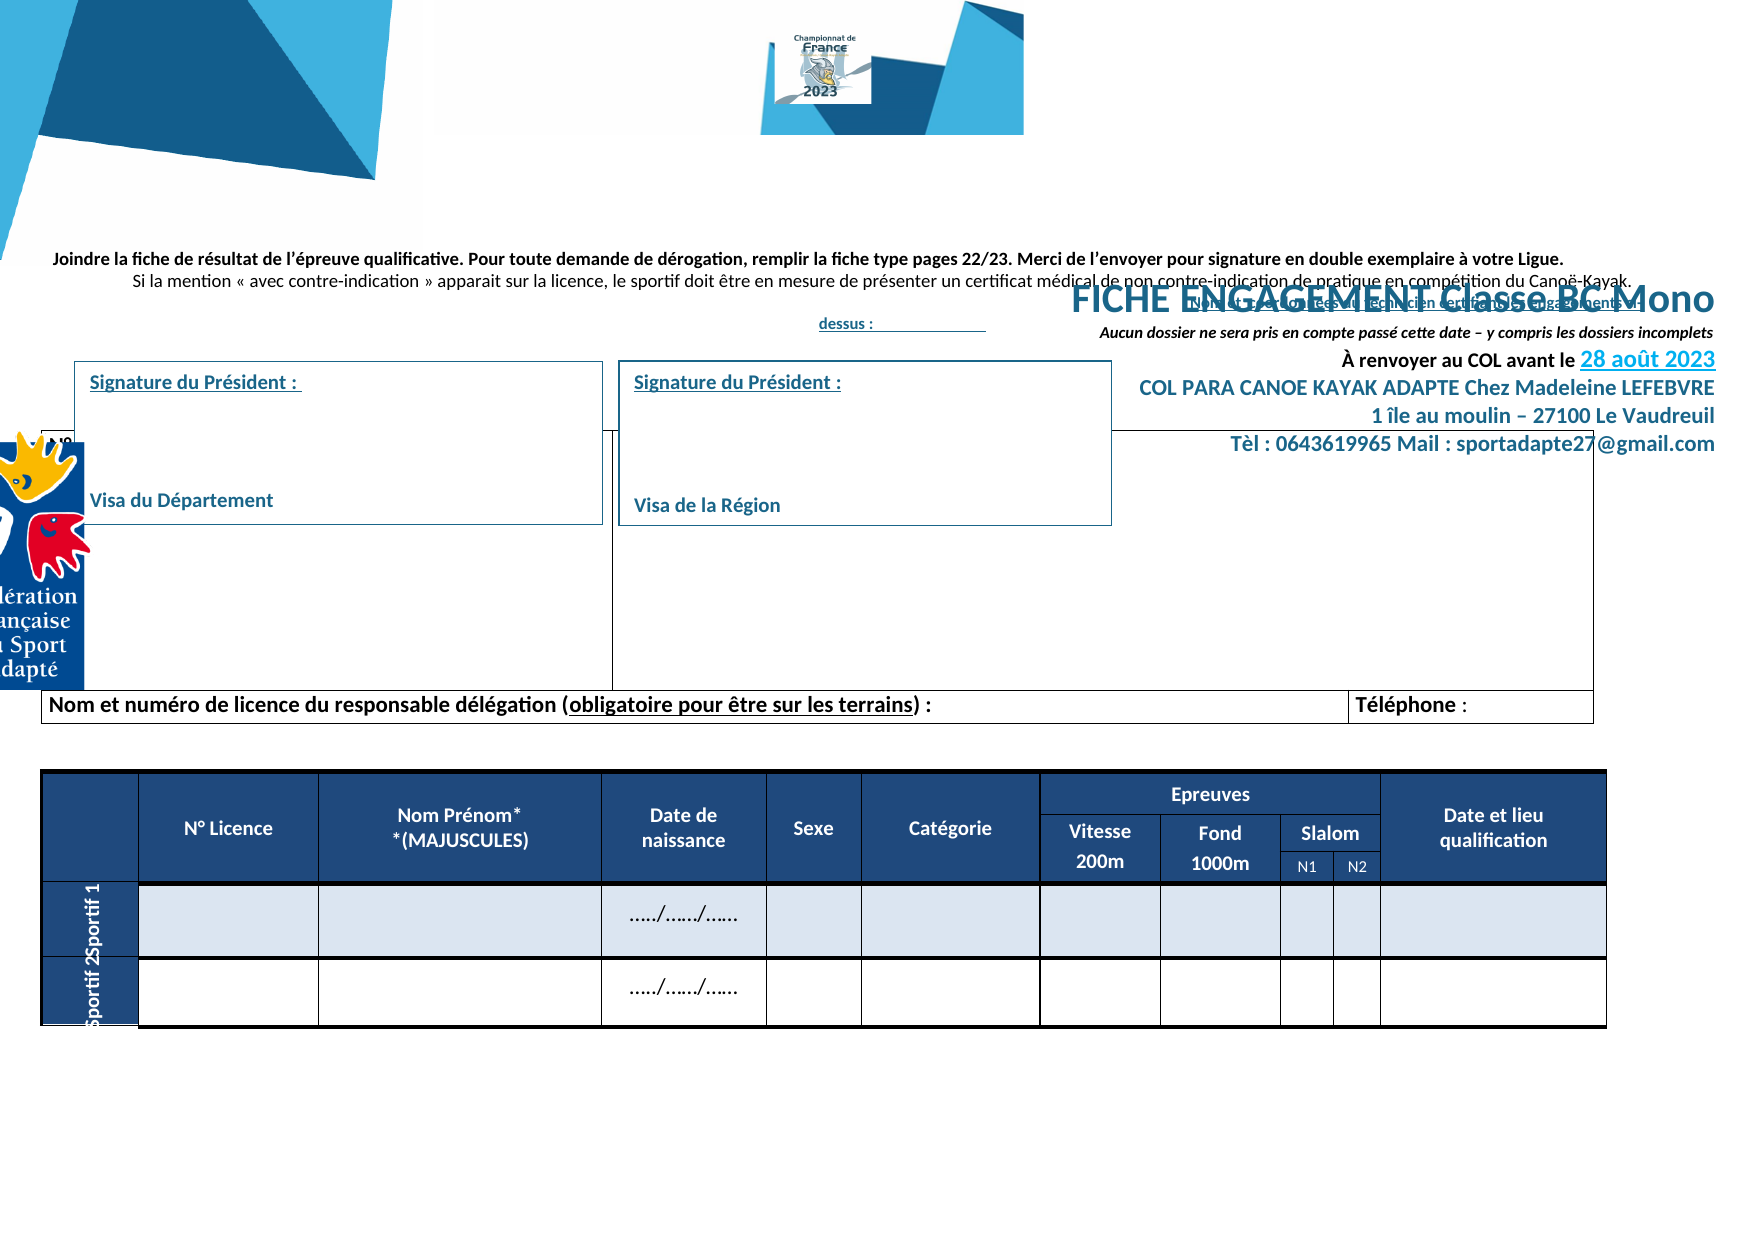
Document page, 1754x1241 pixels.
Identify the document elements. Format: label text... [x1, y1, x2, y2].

list Si la mention « avec contre-indication » apparait sur la licence, le sportif doit être en mesure de présenter un certificat médical de non contre-indication de pratique en compétition du Canoë-Kayak. [41, 270, 1651, 293]
table_cell …../……/…… [602, 886, 766, 956]
table_header Catégorie [862, 774, 1039, 881]
table_cell [1041, 960, 1160, 1024]
table_cell [319, 886, 601, 956]
table_cell …../……/…… [602, 960, 766, 1024]
table_header [43, 774, 138, 881]
table_cell [862, 886, 1039, 956]
table_cell [1041, 886, 1160, 956]
table_cell Sportif 1 [43, 882, 138, 956]
table_header N° Licence [139, 774, 318, 881]
list Nom et coordonnées du technicien certifiant les engagements ci- dessus : [41, 293, 1651, 333]
table_header Nom Prénom* *(MAJUSCULES) [319, 774, 601, 881]
table_cell [862, 960, 1039, 1024]
table_cell Téléphone : [1349, 691, 1593, 722]
table_cell Vitesse 200m [1041, 815, 1160, 881]
table_cell Nom et numéro de licence du responsable délégation (obligatoire pour être sur les terrains) : [42, 691, 1348, 722]
table_cell Fond 1000m [1161, 815, 1280, 881]
table_header Date et lieu qualification [1381, 774, 1606, 881]
picture [0, 430, 94, 690]
table_cell [319, 960, 601, 1024]
picture [0, 0, 423, 247]
table_cell [1334, 960, 1380, 1024]
table_cell [1381, 960, 1606, 1024]
table_cell N2 [1334, 852, 1380, 881]
table_cell N1 [1281, 852, 1333, 881]
table_cell [1334, 886, 1380, 956]
table_header Epreuves [1041, 774, 1380, 814]
table_cell [767, 960, 861, 1024]
table_cell [1381, 886, 1606, 956]
table_header N° Affiliation : [94, 431, 612, 689]
table_cell [1161, 960, 1280, 1024]
table_cell [1161, 886, 1280, 956]
table_header Nom de l’association ou établissement : [613, 431, 1593, 689]
list Joindre la fiche de résultat de l’épreuve qualificative. Pour toute demande de dérogation, remplir la fiche type pages 22/23. Merci de l’envoyer pour signature en double exemplaire à votre Ligue. [0, 247, 1651, 270]
table_cell [139, 886, 318, 956]
table_cell [1281, 886, 1333, 956]
table_cell [139, 960, 318, 1024]
table_cell Sportif 2 [43, 957, 138, 1024]
table_cell Slalom [1281, 815, 1380, 851]
table_cell [767, 886, 861, 956]
table_header Sexe [767, 774, 861, 881]
table_cell [1281, 960, 1333, 1024]
picture [432, 0, 1023, 135]
table_header Date de naissance [602, 774, 766, 881]
